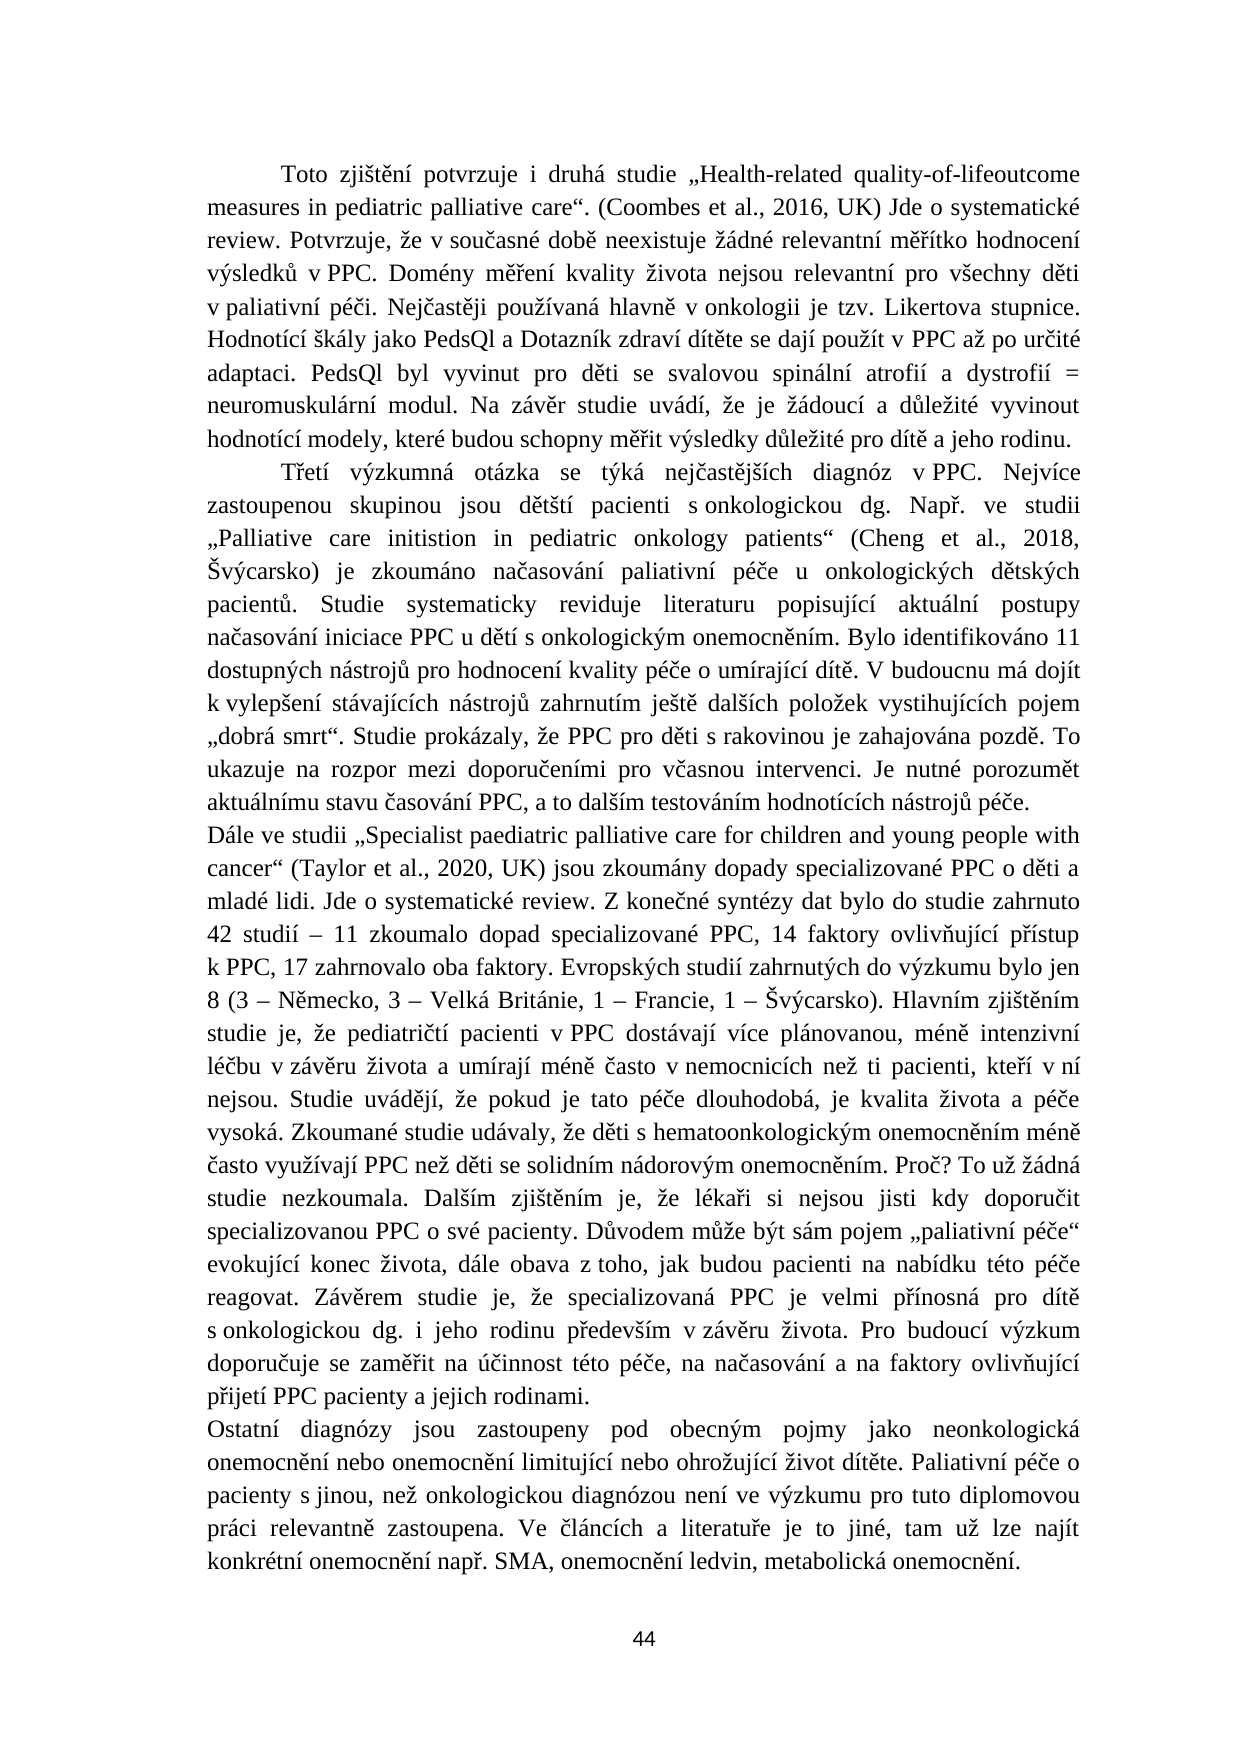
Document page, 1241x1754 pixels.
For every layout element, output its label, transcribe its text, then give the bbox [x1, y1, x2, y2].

text Ostatní diagnózy jsou zastoupeny pod obecným pojmy jako neonkologická onemocnění nebo onemocnění limitující nebo ohrožující život dítěte. Paliativní péče o pacienty s jinou, než onkologickou diagnózou není ve výzkumu pro tuto diplomovou práci relevantně zastoupena. Ve článcích a literatuře je to jiné, tam už lze najít konkrétní onemocnění např. SMA, onemocnění ledvin, metabolická onemocnění. [207, 1414, 1081, 1575]
text Toto zjištění potvrzuje i druhá studie „Health-related quality-of-lifeoutcome measures in pediatric palliative care“. (Coombes et al., 2016, UK) Jde o systematické review. Potvrzuje, že v současné době neexistuje žádné relevantní měřítko hodnocení výsledků v PPC. Domény měření kvality života nejsou relevantní pro všechny děti v paliativní péči. Nejčastěji používaná hlavně v onkologii je tzv. Likertova stupnice. Hodnotící škály jako PedsQl a Dotazník zdraví dítěte se dají použít v PPC až po určité adaptaci. PedsQl byl vyvinut pro děti se svalovou spinální atrofií a dystrofií = neuromuskulární modul. Na závěr studie uvádí, že je žádoucí a důležité vyvinout hodnotící modely, které budou schopny měřit výsledky důležité pro dítě a jeho rodinu. [207, 159, 1081, 452]
text Třetí výzkumná otázka se týká nejčastějších diagnóz v PPC. Nejvíce zastoupenou skupinou jsou dětští pacienti s onkologickou dg. Např. ve studii „Palliative care initistion in pediatric onkology patients“ (Cheng et al., 2018, Švýcarsko) je zkoumáno načasování paliativní péče u onkologických dětských pacientů. Studie systematicky reviduje literaturu popisující aktuální postupy načasování iniciace PPC u dětí s onkologickým onemocněním. Bylo identifikováno 11 dostupných nástrojů pro hodnocení kvality péče o umírající dítě. V budoucnu má dojít k vylepšení stávajících nástrojů zahrnutím ještě dalších položek vystihujících pojem „dobrá smrt“. Studie prokázaly, že PPC pro děti s rakovinou je zahajována pozdě. To ukazuje na rozpor mezi doporučeními pro včasnou intervenci. Je nutné porozumět aktuálnímu stavu časování PPC, a to dalším testováním hodnotících nástrojů péče. [207, 457, 1081, 816]
text Dále ve studii „Specialist paediatric palliative care for children and young people with cancer“ (Taylor et al., 2020, UK) jsou zkoumány dopady specializované PPC o děti a mladé lidi. Jde o systematické review. Z konečné syntézy dat bylo do studie zahrnuto 42 studií – 11 zkoumalo dopad specializované PPC, 14 faktory ovlivňující přístup k PPC, 17 zahrnovalo oba faktory. Evropských studií zahrnutých do výzkumu bylo jen 8 (3 – Německo, 3 – Velká Británie, 1 – Francie, 1 – Švýcarsko). Hlavním zjištěním studie je, že pediatričtí pacienti v PPC dostávají více plánovanou, méně intenzivní léčbu v závěru života a umírají méně často v nemocnicích než ti pacienti, kteří v ní nejsou. Studie uvádějí, že pokud je tato péče dlouhodobá, je kvalita života a péče vysoká. Zkoumané studie udávaly, že děti s hematoonkologickým onemocněním méně často využívají PPC než děti se solidním nádorovým onemocněním. Proč? To už žádná studie nezkoumala. Dalším zjištěním je, že lékaři si nejsou jisti kdy doporučit specializovanou PPC o své pacienty. Důvodem může být sám pojem „paliativní péče“ evokující konec života, dále obava z toho, jak budou pacienti na nabídku této péče reagovat. Závěrem studie je, že specializovaná PPC je velmi přínosná pro dítě s onkologickou dg. i jeho rodinu především v závěru života. Pro budoucí výzkum doporučuje se zaměřit na účinnost této péče, na načasování a na faktory ovlivňující přijetí PPC pacienty a jejich rodinami. [207, 820, 1081, 1410]
